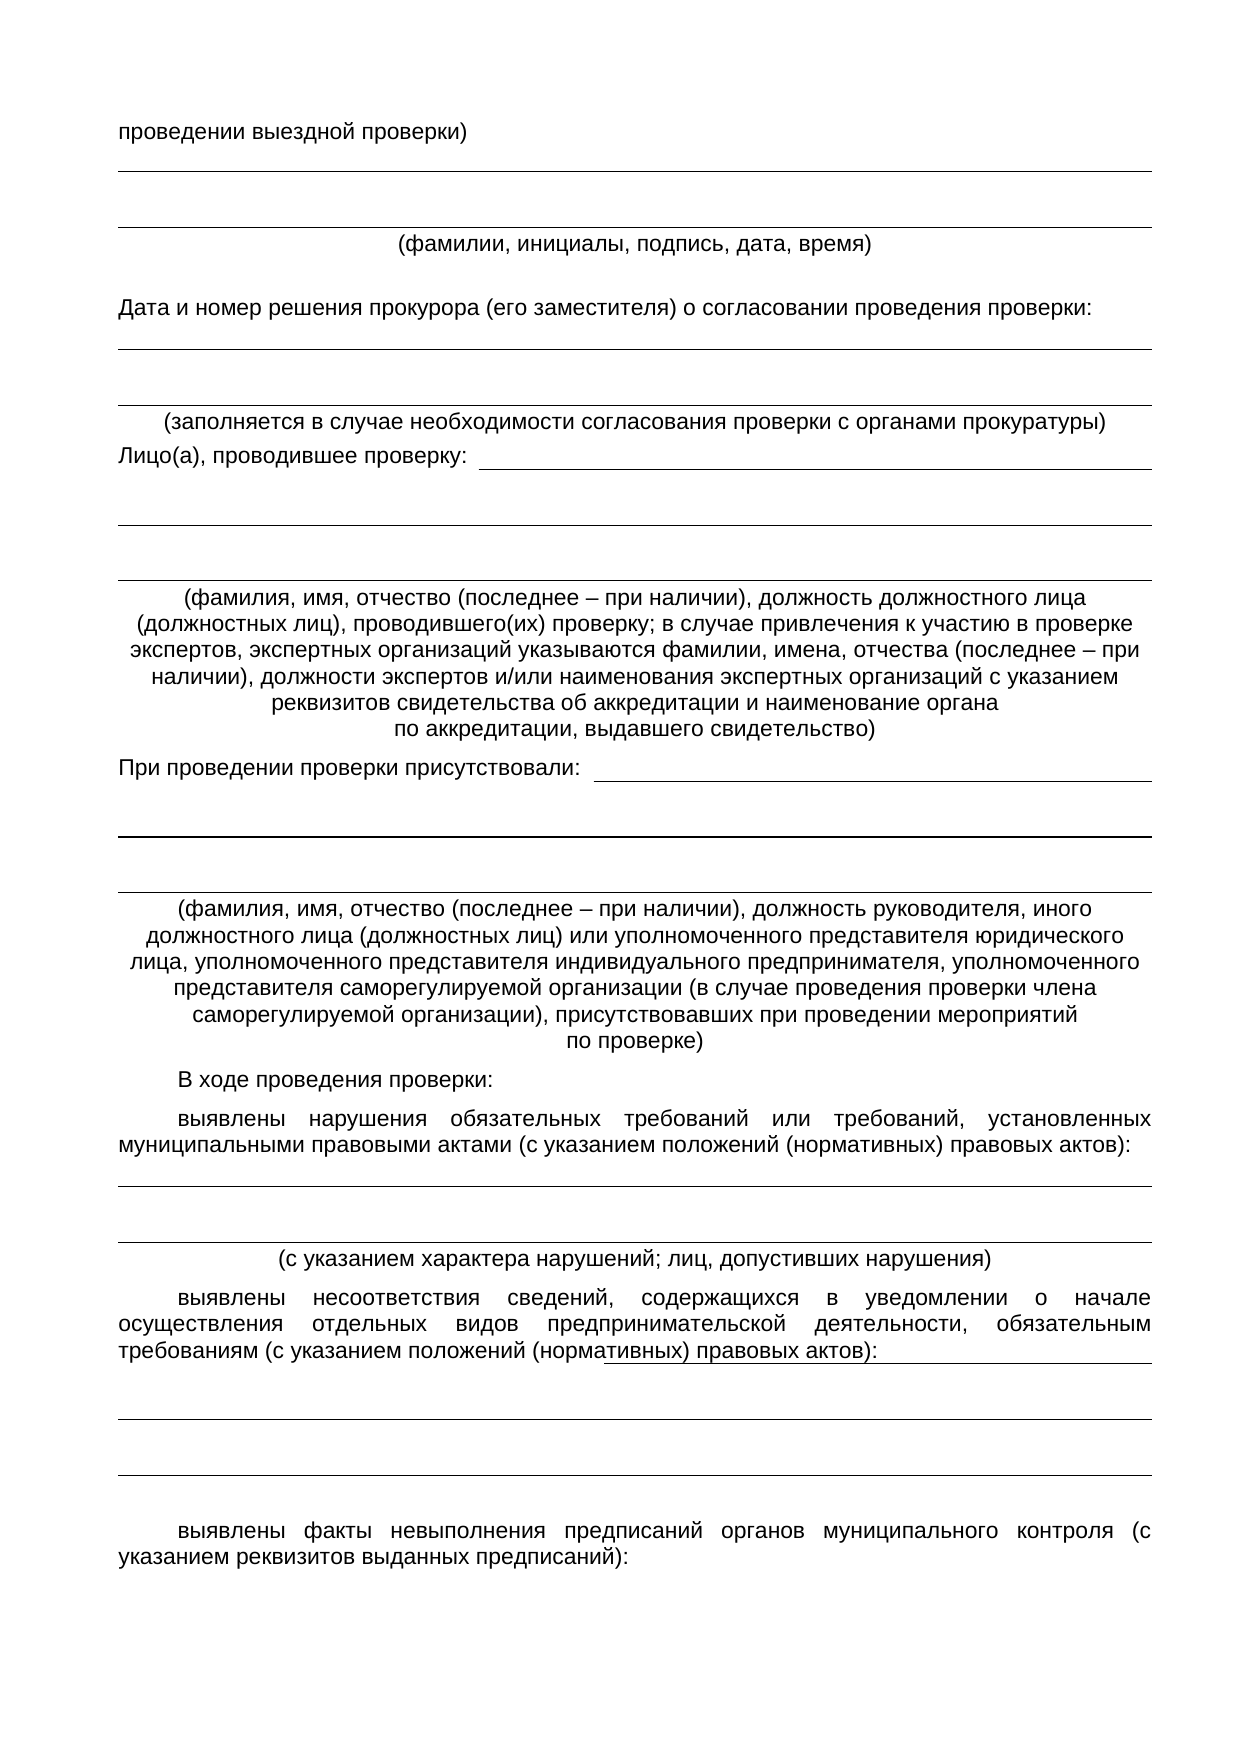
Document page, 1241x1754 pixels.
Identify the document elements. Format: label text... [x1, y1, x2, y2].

text (фамилия, имя, отчество (последнее – при наличии), должность руководителя, иного должностного лица (должностных лиц) или уполномоченного представителя юридического лица, уполномоченного представителя индивидуального предпринимателя, уполномоченного представителя саморегулируемой организации (в случае проведения проверки члена саморегулируемой организации), присутствовавших при проведении мероприятий по проверке) [118, 893, 1152, 1053]
text (фамилии, инициалы, подпись, дата, время) [118, 228, 1152, 256]
text При проведении проверки присутствовали: [118, 754, 1152, 781]
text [118, 118, 1152, 144]
text (заполняется в случае необходимости согласования проверки с органами прокуратуры) [118, 406, 1152, 434]
text выявлены факты невыполнения предписаний органов муниципального контроля (с указанием реквизитов выданных предписаний): [118, 1517, 1152, 1598]
text (с указанием характера нарушений; лиц, допустивших нарушения) [118, 1243, 1152, 1272]
text В ходе проведения проверки: [118, 1066, 1152, 1092]
text выявлены несоответствия сведений, содержащихся в уведомлении о начале осуществления отдельных видов предпринимательской деятельности, обязательным требованиям (с указанием положений (нормативных) правовых актов): [118, 1284, 1152, 1363]
text выявлены нарушения обязательных требований или требований, установленных муниципальными правовыми актами (с указанием положений (нормативных) правовых актов): [118, 1105, 1152, 1186]
text Лицо(а), проводившее проверку: [118, 442, 1152, 469]
text (фамилия, имя, отчество (последнее – при наличии), должность должностного лица (должностных лиц), проводившего(их) проверку; в случае привлечения к участию в проверке экспертов, экспертных организаций указываются фамилии, имена, отчества (последнее – при наличии), должности экспертов и/или наименования экспертных организаций с указанием реквизитов свидетельства об аккредитации и наименование органа по аккредитации, выдавшего свидетельство) [118, 581, 1152, 742]
text Дата и номер решения прокурора (его заместителя) о согласовании проведения проверки: [118, 294, 1152, 349]
